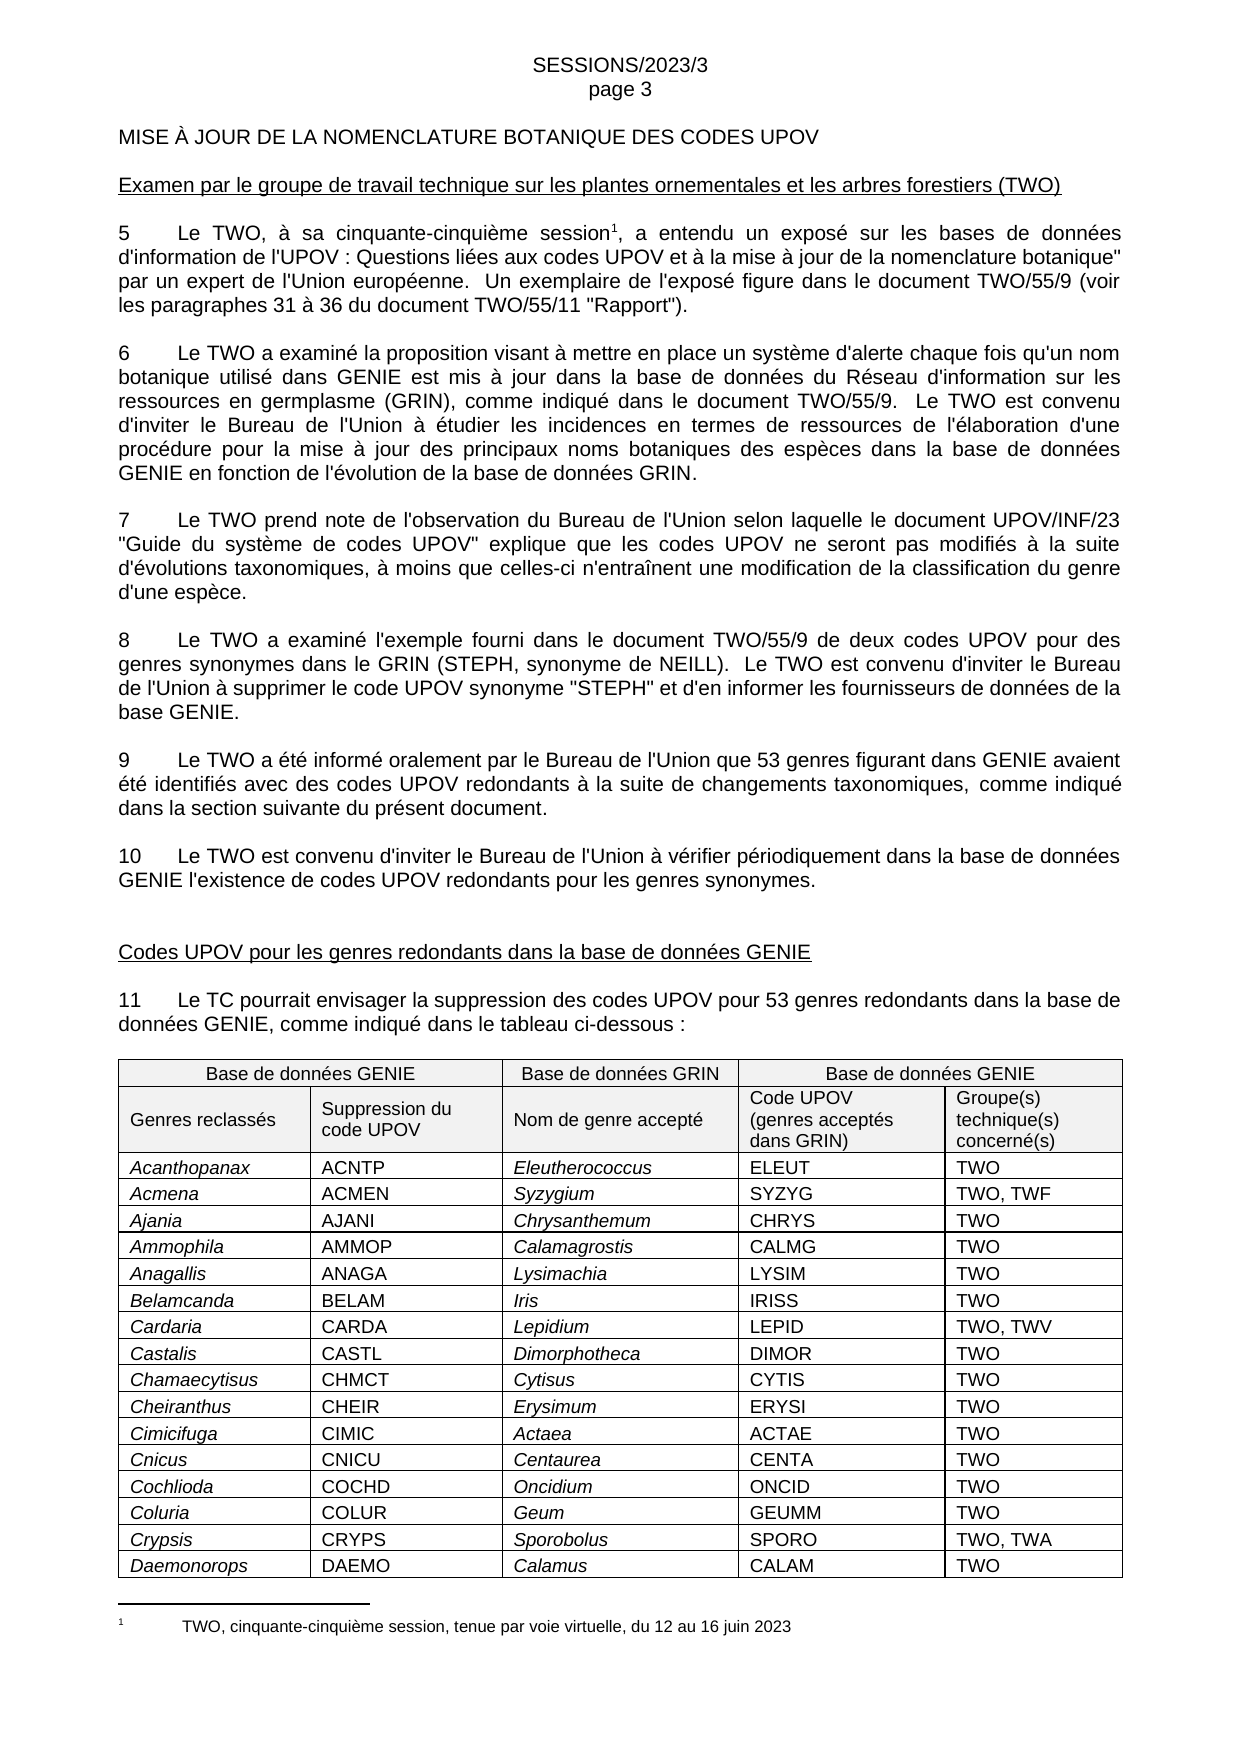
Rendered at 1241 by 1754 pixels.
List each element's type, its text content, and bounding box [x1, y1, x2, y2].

table_cell ACMEN [311, 1179, 502, 1205]
table_cell Cytisus [503, 1365, 738, 1391]
text Le TWO, à sa cinquante-cinquième session, a entendu un exposé sur les bases de données d'information de l'UPOV : Questions liées aux codes UPOV et à la mise à jour de la nomenclature botanique" par un expert de l'Union européenne. Un exemplaire de l'exposé figure dans le document TWO/55/9 (voir les paragraphes 31 à 36 du document TWO/55/11 "Rapport"). [118, 221, 1122, 317]
text Le TC pourrait envisager la suppression des codes UPOV pour 53 genres redondants dans la base de données GENIE, comme indiqué dans le tableau ci-dessous : [118, 987, 1122, 1035]
table_cell TWO [946, 1392, 1122, 1417]
table_cell AJANI [311, 1206, 502, 1231]
table_cell DAEMO [311, 1551, 502, 1577]
table_cell TWO [946, 1498, 1122, 1523]
table_cell Coluria [119, 1498, 310, 1523]
subtitle mise à jour de la nomenclature botanique des CODES UPOV [118, 125, 1122, 149]
table_cell Erysimum [503, 1392, 738, 1417]
table_cell TWO [946, 1445, 1122, 1470]
table_cell CHRYS [739, 1206, 944, 1231]
table_cell IRISS [739, 1286, 944, 1311]
table_cell ANAGA [311, 1259, 502, 1284]
table_cell TWO [946, 1286, 1122, 1311]
table_header Base de données GRIN [503, 1060, 738, 1086]
table_cell TWO [946, 1418, 1122, 1444]
table_cell COCHD [311, 1471, 502, 1497]
table_cell Cochlioda [119, 1471, 310, 1497]
table_cell LYSIM [739, 1259, 944, 1284]
table_cell AMMOP [311, 1233, 502, 1258]
table_cell CYTIS [739, 1365, 944, 1391]
table_cell TWO [946, 1206, 1122, 1231]
table_cell TWO [946, 1339, 1122, 1364]
table_cell Acmena [119, 1179, 310, 1205]
table_cell ELEUT [739, 1153, 944, 1178]
table_cell Crypsis [119, 1525, 310, 1550]
table_cell GEUMM [739, 1498, 944, 1523]
table_cell Code UPOV (genres acceptés dans GRIN) [739, 1087, 944, 1152]
table_cell Cimicifuga [119, 1418, 310, 1444]
subtitle Codes UPOV pour les genres redondants dans la base de données GENIE [118, 939, 1122, 963]
table_cell CALAM [739, 1551, 944, 1577]
table_cell TWO [946, 1153, 1122, 1178]
table_cell TWO [946, 1365, 1122, 1391]
table_cell SYZYG [739, 1179, 944, 1205]
table_cell Sporobolus [503, 1525, 738, 1550]
table_cell Cheiranthus [119, 1392, 310, 1417]
table_cell Belamcanda [119, 1286, 310, 1311]
table_cell TWO [946, 1551, 1122, 1577]
table_cell Groupe(s) technique(s) concerné(s) [946, 1087, 1122, 1152]
table_cell CASTL [311, 1339, 502, 1364]
table_cell CALMG [739, 1233, 944, 1258]
table_cell TWO, TWV [946, 1312, 1122, 1338]
table_cell ONCID [739, 1471, 944, 1497]
table_cell ERYSI [739, 1392, 944, 1417]
table_cell TWO [946, 1471, 1122, 1497]
table_cell TWO, TWF [946, 1179, 1122, 1205]
table_cell Calamagrostis [503, 1233, 738, 1258]
table_cell CHMCT [311, 1365, 502, 1391]
text Le TWO prend note de l'observation du Bureau de l'Union selon laquelle le document UPOV/INF/23 "Guide du système de codes UPOV" explique que les codes UPOV ne seront pas modifiés à la suite d'évolutions taxonomiques, à moins que celles-ci n'entraînent une modification de la classification du genre d'une espèce. [118, 508, 1122, 604]
table_cell TWO [946, 1233, 1122, 1258]
table_cell Dimorphotheca [503, 1339, 738, 1364]
table_cell Eleutherococcus [503, 1153, 738, 1178]
table_cell CIMIC [311, 1418, 502, 1444]
table_cell LEPID [739, 1312, 944, 1338]
subtitle Examen par le groupe de travail technique sur les plantes ornementales et les arbres forestiers (TWO) [118, 173, 1122, 197]
table_cell Anagallis [119, 1259, 310, 1284]
table_cell CARDA [311, 1312, 502, 1338]
table_cell Oncidium [503, 1471, 738, 1497]
table_cell Ajania [119, 1206, 310, 1231]
table_header Base de données GENIE [119, 1060, 502, 1086]
table_cell ACNTP [311, 1153, 502, 1178]
table_cell Castalis [119, 1339, 310, 1364]
text Le TWO a examiné l'exemple fourni dans le document TWO/55/9 de deux codes UPOV pour des genres synonymes dans le GRIN (STEPH, synonyme de NEILL). Le TWO est convenu d'inviter le Bureau de l'Union à supprimer le code UPOV synonyme "STEPH" et d'en informer les fournisseurs de données de la base GENIE. [118, 628, 1122, 724]
text Le TWO a été informé oralement par le Bureau de l'Union que 53 genres figurant dans GENIE avaient été identifiés avec des codes UPOV redondants à la suite de changements taxonomiques, comme indiqué dans la section suivante du présent document. [118, 748, 1122, 820]
table_cell Nom de genre accepté [503, 1087, 738, 1152]
table_cell COLUR [311, 1498, 502, 1523]
table_cell Syzygium [503, 1179, 738, 1205]
table_cell BELAM [311, 1286, 502, 1311]
table_cell CHEIR [311, 1392, 502, 1417]
table_cell Ammophila [119, 1233, 310, 1258]
table_cell Centaurea [503, 1445, 738, 1470]
table_cell ACTAE [739, 1418, 944, 1444]
table_cell Genres reclassés [119, 1087, 310, 1152]
table_cell Cardaria [119, 1312, 310, 1338]
table_cell Actaea [503, 1418, 738, 1444]
table_cell CNICU [311, 1445, 502, 1470]
table_cell Lepidium [503, 1312, 738, 1338]
text Le TWO est convenu d'inviter le Bureau de l'Union à vérifier périodiquement dans la base de données GENIE l'existence de codes UPOV redondants pour les genres synonymes. [118, 844, 1122, 892]
table_cell Lysimachia [503, 1259, 738, 1284]
table_cell DIMOR [739, 1339, 944, 1364]
table_header Base de données GENIE [739, 1060, 1122, 1086]
table_cell Calamus [503, 1551, 738, 1577]
table_cell TWO [946, 1259, 1122, 1284]
table_cell Chamaecytisus [119, 1365, 310, 1391]
table_cell Cnicus [119, 1445, 310, 1470]
table_cell SPORO [739, 1525, 944, 1550]
table_cell CRYPS [311, 1525, 502, 1550]
table_cell Daemonorops [119, 1551, 310, 1577]
text Le TWO a examiné la proposition visant à mettre en place un système d'alerte chaque fois qu'un nom botanique utilisé dans GENIE est mis à jour dans la base de données du Réseau d'information sur les ressources en germplasme (GRIN), comme indiqué dans le document TWO/55/9. Le TWO est convenu d'inviter le Bureau de l'Union à étudier les incidences en termes de ressources de l'élaboration d'une procédure pour la mise à jour des principaux noms botaniques des espèces dans la base de données GENIE en fonction de l'évolution de la base de données GRIN. [118, 341, 1122, 484]
table_cell Chrysanthemum [503, 1206, 738, 1231]
table_cell Acanthopanax [119, 1153, 310, 1178]
table_cell Iris [503, 1286, 738, 1311]
table_cell CENTA [739, 1445, 944, 1470]
table_cell Geum [503, 1498, 738, 1523]
table_cell Suppression du code UPOV [311, 1087, 502, 1152]
table_cell TWO, TWA [946, 1525, 1122, 1550]
